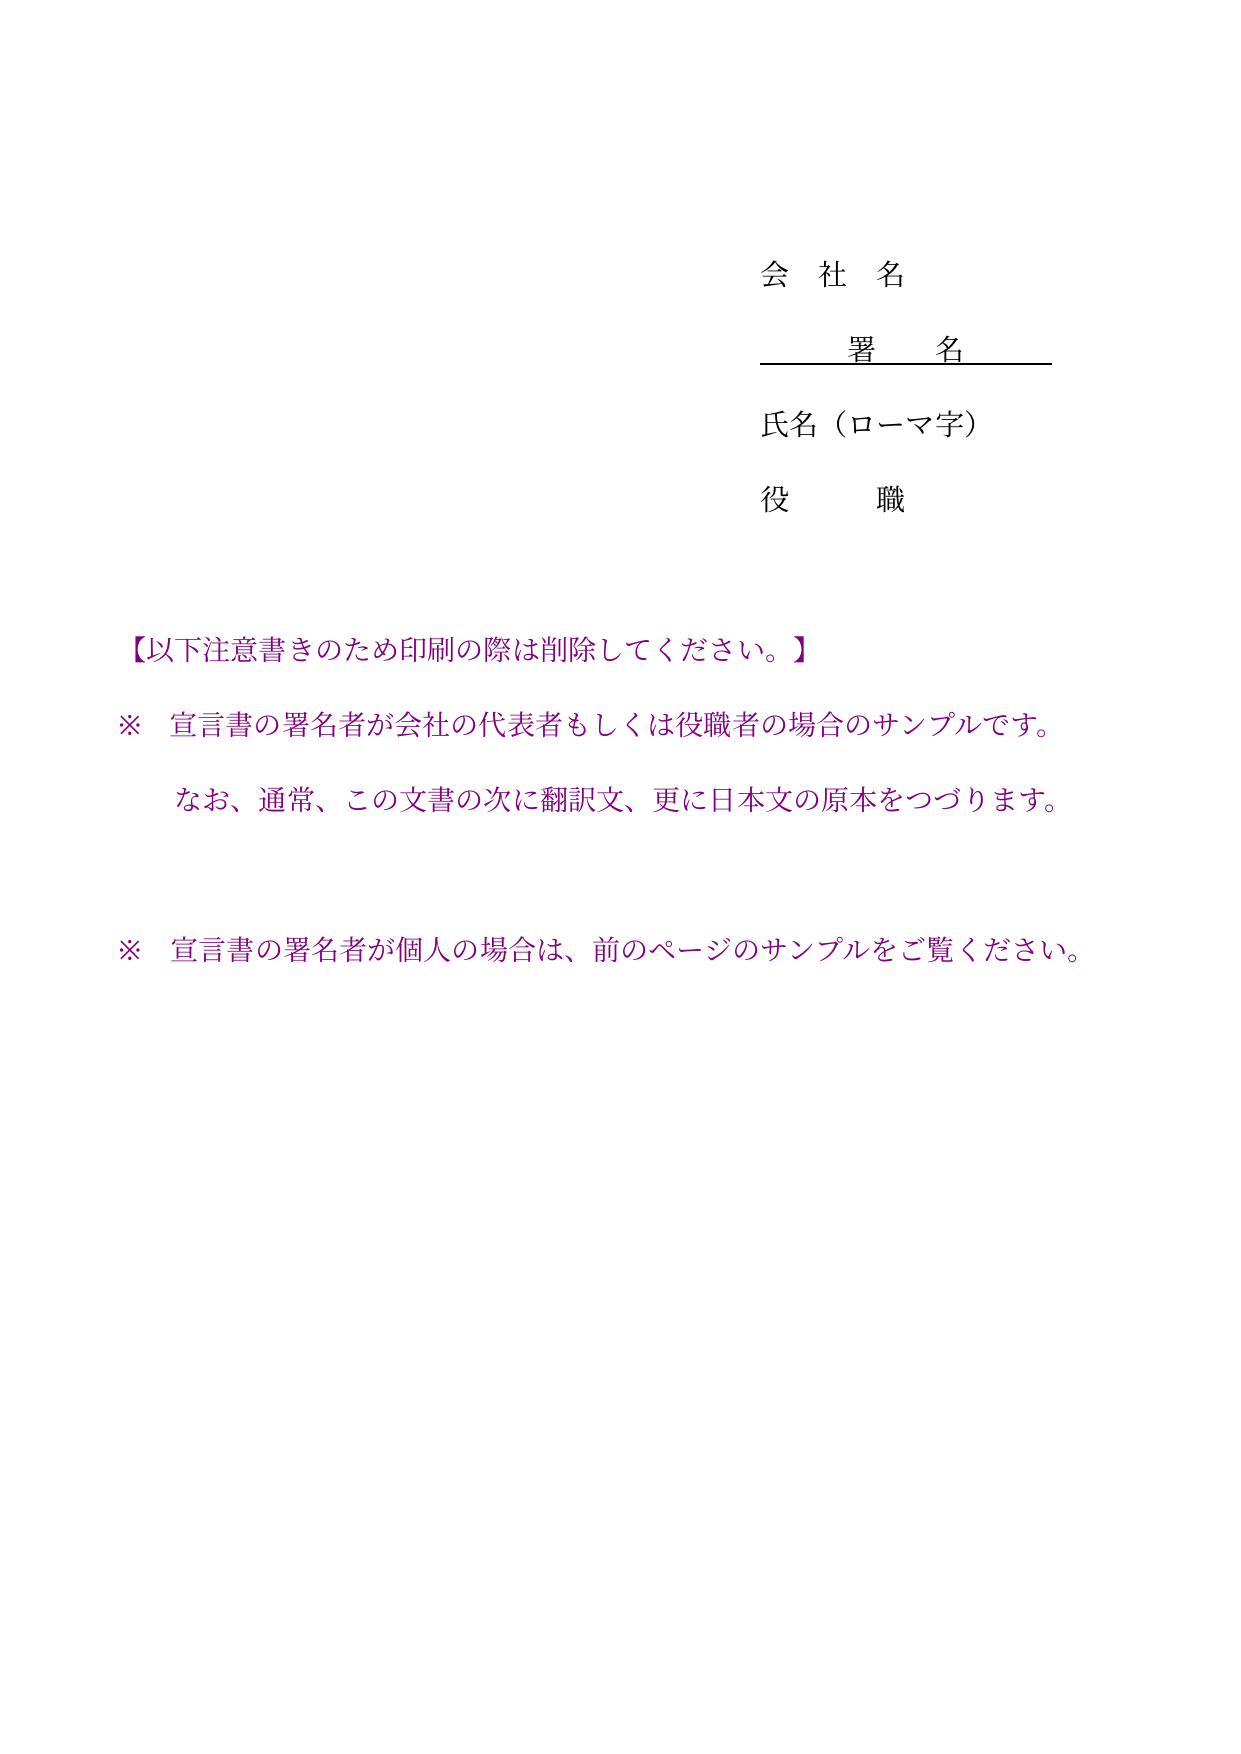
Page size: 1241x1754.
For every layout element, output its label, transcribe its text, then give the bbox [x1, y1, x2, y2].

text なお、通常、この文書の次に翻訳文、更に日本文の原本をつづります。 [118, 761, 1122, 836]
text ※ 宣言書の署名者が個人の場合は、前のページのサンプルをご覧ください。 [118, 911, 1122, 986]
text ※ 宣言書の署名者が会社の代表者もしくは役職者の場合のサンプルです。 [118, 686, 1122, 761]
text 会 社 名 署 名 氏名（ローマ字） 役 職 【以下注意書きのため印刷の際は削除してください。】 [118, 161, 1122, 686]
